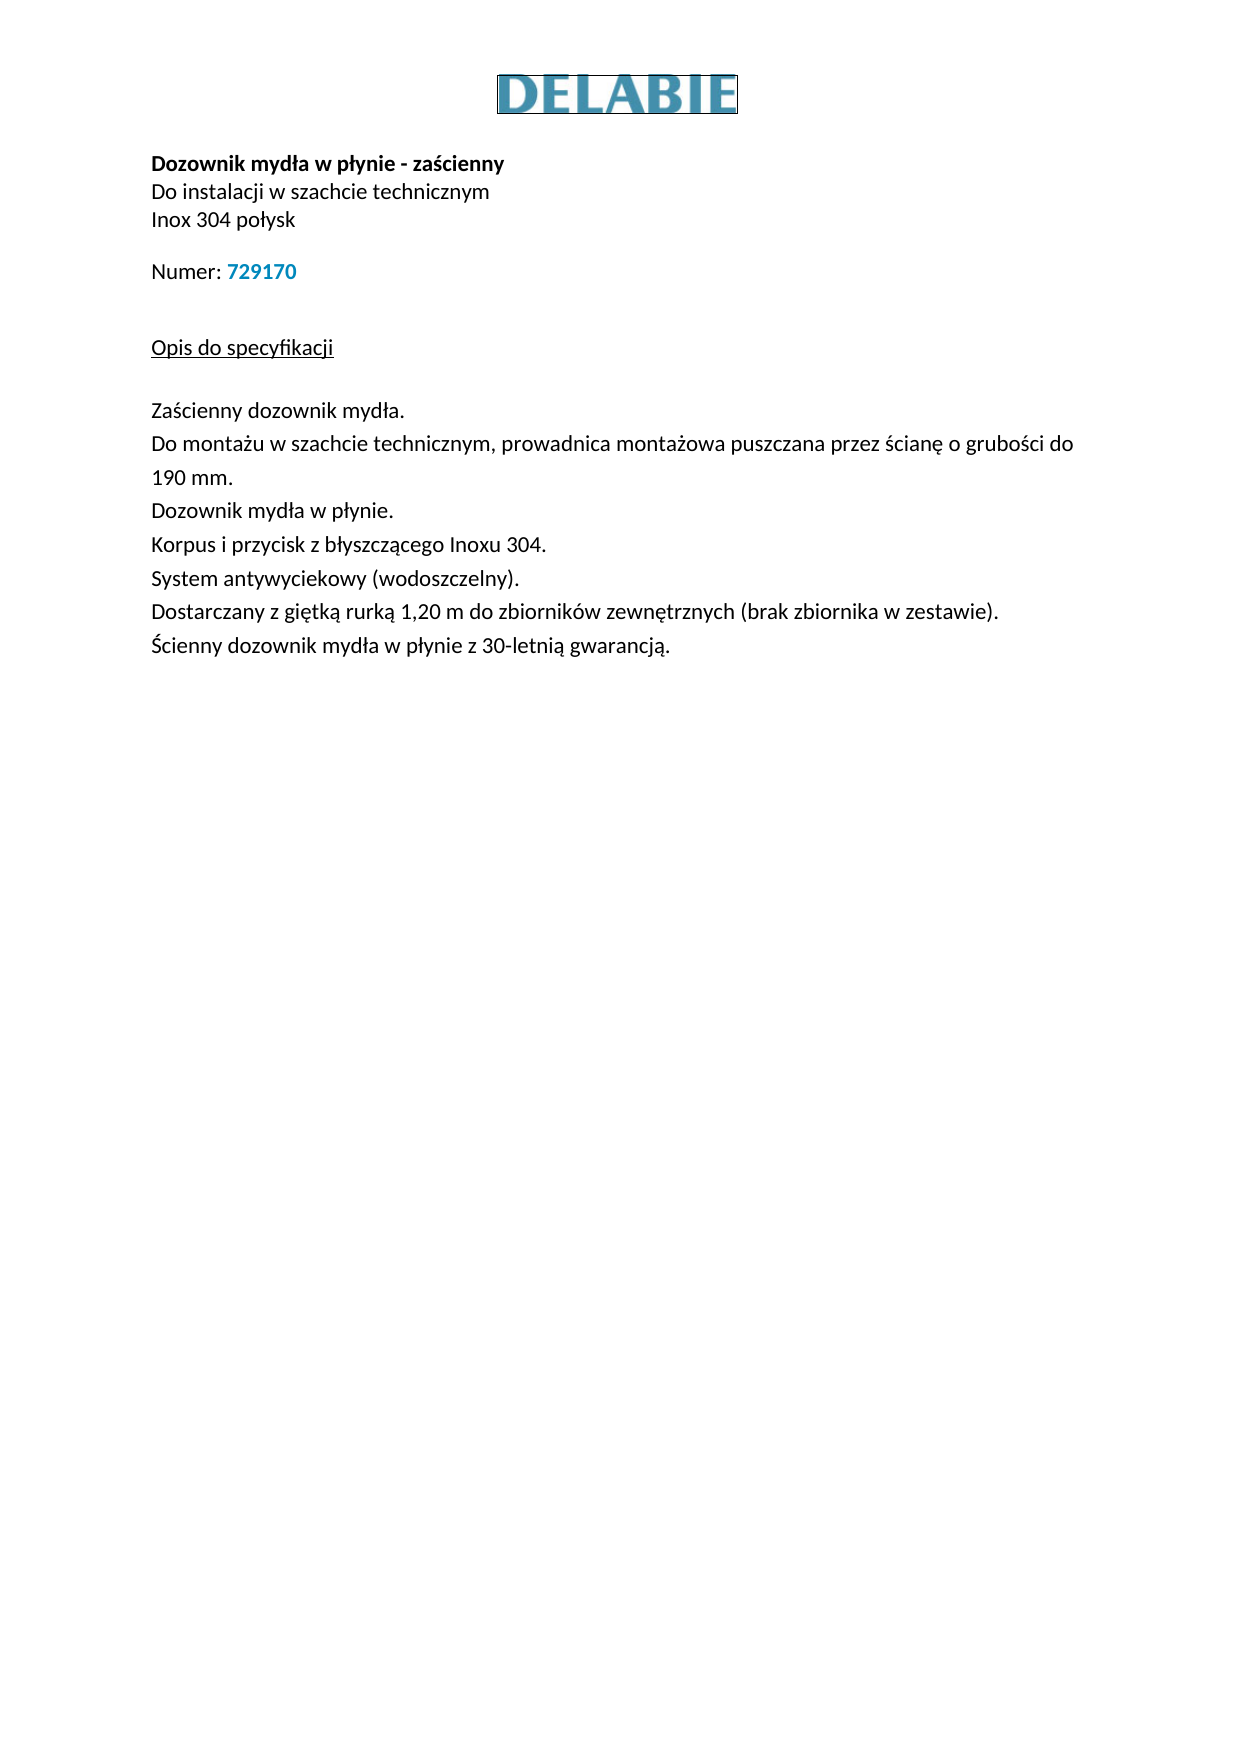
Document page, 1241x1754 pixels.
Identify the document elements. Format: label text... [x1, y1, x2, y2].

text Opis do specyfikacji [151, 333, 1084, 361]
text Inox 304 połysk [151, 205, 1084, 233]
text Do montażu w szachcie technicznym, prowadnica montażowa puszczana przez ścianę o grubości do 190 mm. [151, 429, 1084, 491]
text Do instalacji w szachcie technicznym [151, 177, 1084, 205]
text Ścienny dozownik mydła w płynie z 30-letnią gwarancją. [151, 631, 1084, 659]
text Dozownik mydła w płynie. [151, 497, 1084, 525]
text Zaścienny dozownik mydła. [151, 396, 1084, 424]
text System antywyciekowy (wodoszczelny). [151, 564, 1084, 592]
text Numer: 729170 [151, 257, 1084, 285]
text Korpus i przycisk z błyszczącego Inoxu 304. [151, 530, 1084, 558]
text Dozownik mydła w płynie - zaścienny [151, 149, 1084, 177]
text Dostarczany z giętką rurką 1,20 m do zbiorników zewnętrznych (brak zbiornika w zestawie). [151, 597, 1084, 625]
picture [498, 76, 737, 113]
